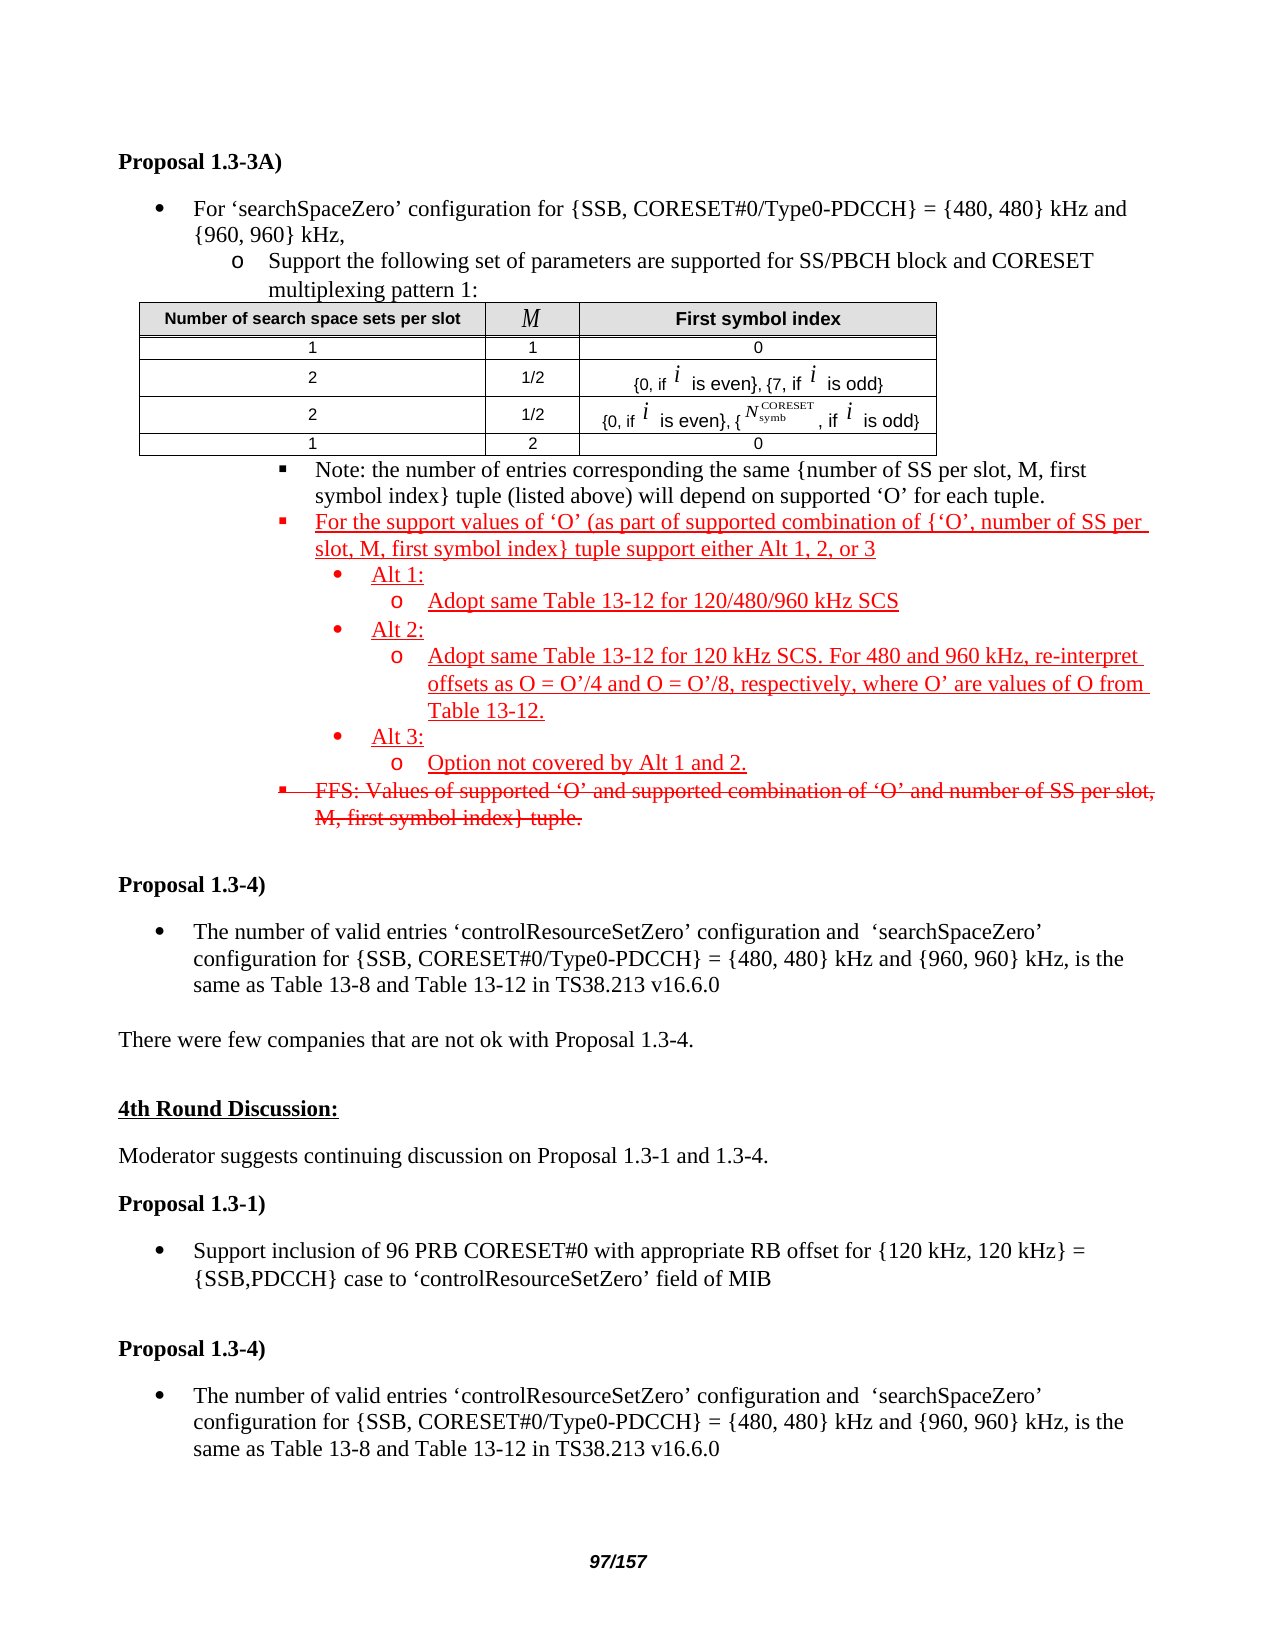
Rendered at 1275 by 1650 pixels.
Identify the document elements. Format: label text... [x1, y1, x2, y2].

list Adopt same Table 13-12 for 120 kHz SCS. For 480 and 960 kHz, re-interpret offsets as O = O’/4 and O = O’/8, respectively, where O’ are values of O from Table 13-12. [390, 642, 1157, 723]
list The number of valid entries ‘controlResourceSetZero’ configuration and ‘searchSpaceZero’ configuration for {SSB, CORESET#0/Type0-PDCCH} = {480, 480} kHz and {960, 960} kHz, is the same as Table 13-8 and Table 13-12 in TS38.213 v16.6.0 [156, 1382, 1157, 1461]
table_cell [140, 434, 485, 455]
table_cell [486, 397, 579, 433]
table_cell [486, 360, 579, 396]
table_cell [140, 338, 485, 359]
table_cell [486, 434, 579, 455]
list For ‘searchSpaceZero’ configuration for {SSB, CORESET#0/Type0-PDCCH} = {480, 480} kHz and {960, 960} kHz, [156, 195, 1157, 248]
list Adopt same Table 13-12 for 120/480/960 kHz SCS [390, 587, 1157, 616]
subtitle Proposal 1.3-4) [118, 1335, 1157, 1361]
list The number of valid entries ‘controlResourceSetZero’ configuration and ‘searchSpaceZero’ configuration for {SSB, CORESET#0/Type0-PDCCH} = {480, 480} kHz and {960, 960} kHz, is the same as Table 13-8 and Table 13-12 in TS38.213 v16.6.0 [156, 918, 1157, 997]
list Option not covered by Alt 1 and 2. [390, 749, 1157, 778]
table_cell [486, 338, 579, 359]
list Alt 1: [334, 561, 1157, 587]
subtitle 4th Round Discussion: [118, 1095, 1157, 1122]
list FFS: Values of supported ‘O’ and supported combination of ‘O’ and number of SS per slot, M, first symbol index} tuple. [277, 778, 1157, 830]
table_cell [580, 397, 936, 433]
text Moderator suggests continuing discussion on Proposal 1.3-1 and 1.3-4. [118, 1142, 1157, 1169]
text There were few companies that are not ok with Proposal 1.3-4. [118, 1026, 1157, 1052]
subtitle Proposal 1.3-1) [118, 1190, 1157, 1216]
list Alt 2: [334, 616, 1157, 642]
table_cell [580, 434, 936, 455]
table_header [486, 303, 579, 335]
list For the support values of ‘O’ (as part of supported combination of {‘O’, number of SS per slot, M, first symbol index} tuple support either Alt 1, 2, or 3 [277, 508, 1157, 561]
list Alt 3: [334, 723, 1157, 749]
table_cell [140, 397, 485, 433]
list Note: the number of entries corresponding the same {number of SS per slot, M, first symbol index} tuple (listed above) will depend on supported ‘O’ for each tuple. [277, 456, 1157, 508]
list Support inclusion of 96 PRB CORESET#0 with appropriate RB offset for {120 kHz, 120 kHz} = {SSB,PDCCH} case to ‘controlResourceSetZero’ field of MIB [156, 1237, 1157, 1292]
list Support the following set of parameters are supported for SS/PBCH block and CORESET multiplexing pattern 1: [231, 248, 1157, 302]
subtitle Proposal 1.3-3A) [118, 148, 1157, 174]
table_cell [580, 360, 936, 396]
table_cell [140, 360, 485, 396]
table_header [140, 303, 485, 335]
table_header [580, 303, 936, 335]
subtitle Proposal 1.3-4) [118, 871, 1157, 898]
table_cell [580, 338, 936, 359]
